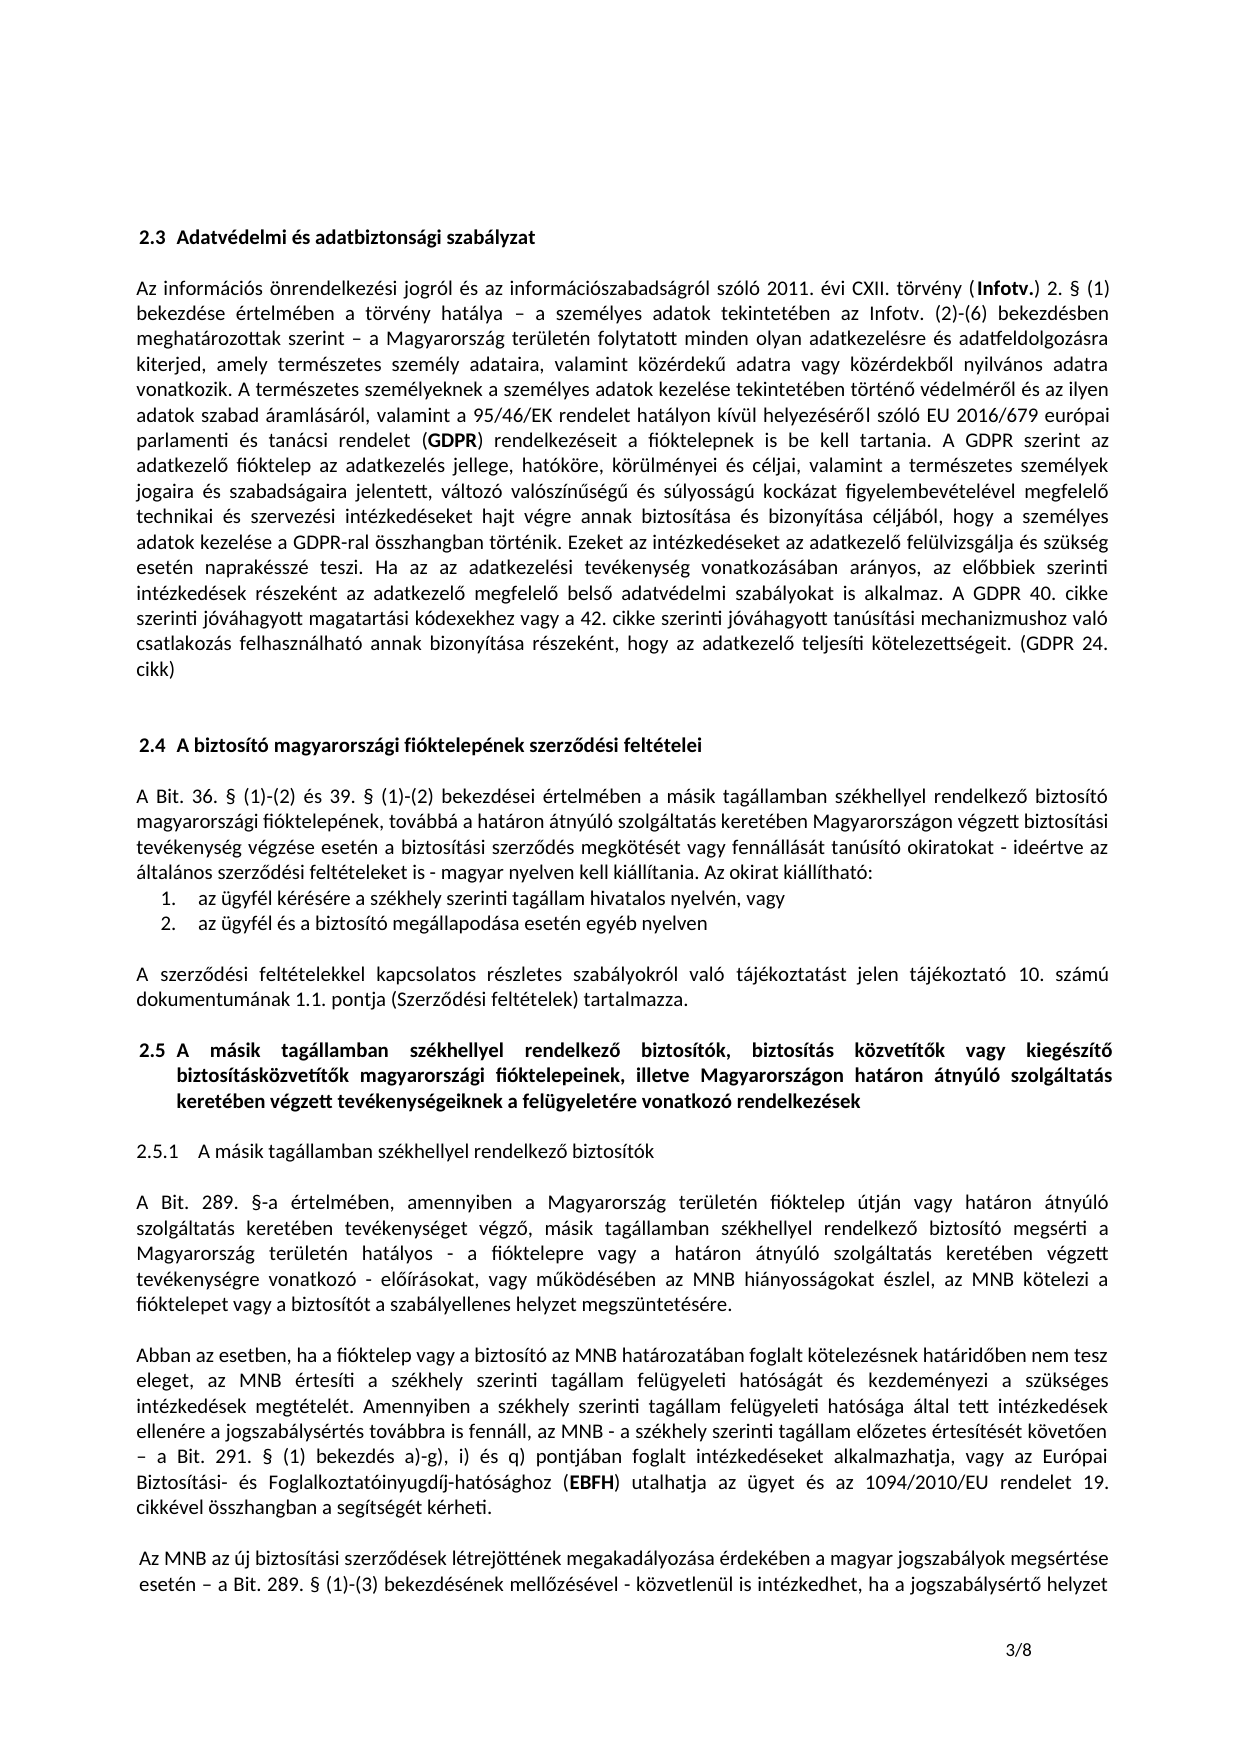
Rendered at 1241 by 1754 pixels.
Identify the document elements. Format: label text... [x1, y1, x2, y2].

text A Bit. 36. § (1)-(2) és 39. § (1)-(2) bekezdései értelmében a másik tagállamban székhellyel rendelkező biztosító magyarországi fióktelepének, továbbá a határon átnyúló szolgáltatás keretében Magyarországon végzett biztosítási tevékenység végzése esetén a biztosítási szerződés megkötését vagy fennállását tanúsító okiratokat - ideértve az általános szerződési feltételeket is - magyar nyelven kell kiállítania. Az okirat kiállítható: [136, 783, 1110, 885]
text A szerződési feltételekkel kapcsolatos részletes szabályokról való tájékoztatást jelen tájékoztató 10. számú dokumentumának 1.1. pontja (Szerződési feltételek) tartalmazza. [136, 961, 1110, 1012]
list A biztosító magyarországi fióktelepének szerződési feltételei [139, 732, 884, 758]
list az ügyfél kérésére a székhely szerinti tagállam hivatalos nyelvén, vagy [160, 885, 1110, 910]
text Abban az esetben, ha a fióktelep vagy a biztosító az MNB határozatában foglalt kötelezésnek határidőben nem tesz eleget, az MNB értesíti a székhely szerinti tagállam felügyeleti hatóságát és kezdeményezi a szükséges intézkedések megtételét. Amennyiben a székhely szerinti tagállam felügyeleti hatósága által tett intézkedések ellenére a jogszabálysértés továbbra is fennáll, az MNB - a székhely szerinti tagállam előzetes értesítését követően – a Bit. 291. § (1) bekezdés a)-g), i) és q) pontjában foglalt intézkedéseket alkalmazhatja, vagy az Európai Biztosítási- és Foglalkoztatóinyugdíj-hatósághoz (EBFH) utalhatja az ügyet és az 1094/2010/EU rendelet 19. cikkével összhangban a segítségét kérheti. [136, 1342, 1110, 1520]
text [139, 1545, 1110, 1596]
text Az információs önrendelkezési jogról és az információszabadságról szóló 2011. évi CXII. törvény (Infotv.) 2. § (1) bekezdése értelmében a törvény hatálya – a személyes adatok tekintetében az Infotv. (2)-(6) bekezdésben meghatározottak szerint – a Magyarország területén folytatott minden olyan adatkezelésre és adatfeldolgozásra kiterjed, amely természetes személy adataira, valamint közérdekű adatra vagy közérdekből nyilvános adatra vonatkozik. A természetes személyeknek a személyes adatok kezelése tekintetében történő védelméről és az ilyen adatok szabad áramlásáról, valamint a 95/46/EK rendelet hatályon kívül helyezéséről szóló EU 2016/679 európai parlamenti és tanácsi rendelet (GDPR) rendelkezéseit a fióktelepnek is be kell tartania. A GDPR szerint az adatkezelő fióktelep az adatkezelés jellege, hatóköre, körülményei és céljai, valamint a természetes személyek jogaira és szabadságaira jelentett, változó valószínűségű és súlyosságú kockázat figyelembevételével megfelelő technikai és szervezési intézkedéseket hajt végre annak biztosítása és bizonyítása céljából, hogy a személyes adatok kezelése a GDPR-ral összhangban történik. Ezeket az intézkedéseket az adatkezelő felülvizsgálja és szükség esetén naprakésszé teszi. Ha az az adatkezelési tevékenység vonatkozásában arányos, az előbbiek szerinti intézkedések részeként az adatkezelő megfelelő belső adatvédelmi szabályokat is alkalmaz. A GDPR 40. cikke szerinti jóváhagyott magatartási kódexekhez vagy a 42. cikke szerinti jóváhagyott tanúsítási mechanizmushoz való csatlakozás felhasználható annak bizonyítása részeként, hogy az adatkezelő teljesíti kötelezettségeit. (GDPR 24. cikk) [136, 275, 1110, 681]
list Adatvédelmi és adatbiztonsági szabályzat [139, 224, 884, 249]
list A másik tagállamban székhellyel rendelkező biztosítók, biztosítás közvetítők vagy kiegészítő biztosításközvetítők magyarországi fióktelepeinek, illetve Magyarországon határon átnyúló szolgáltatás keretében végzett tevékenységeiknek a felügyeletére vonatkozó rendelkezések [139, 1037, 1113, 1113]
list az ügyfél és a biztosító megállapodása esetén egyéb nyelven [160, 910, 1110, 936]
text A Bit. 289. §-a értelmében, amennyiben a Magyarország területén fióktelep útján vagy határon átnyúló szolgáltatás keretében tevékenységet végző, másik tagállamban székhellyel rendelkező biztosító megsérti a Magyarország területén hatályos - a fióktelepre vagy a határon átnyúló szolgáltatás keretében végzett tevékenységre vonatkozó - előírásokat, vagy működésében az MNB hiányosságokat észlel, az MNB kötelezi a fióktelepet vagy a biztosítót a szabályellenes helyzet megszüntetésére. [136, 1189, 1110, 1317]
text 2.5.1 A másik tagállamban székhellyel rendelkező biztosítók [136, 1139, 1110, 1164]
